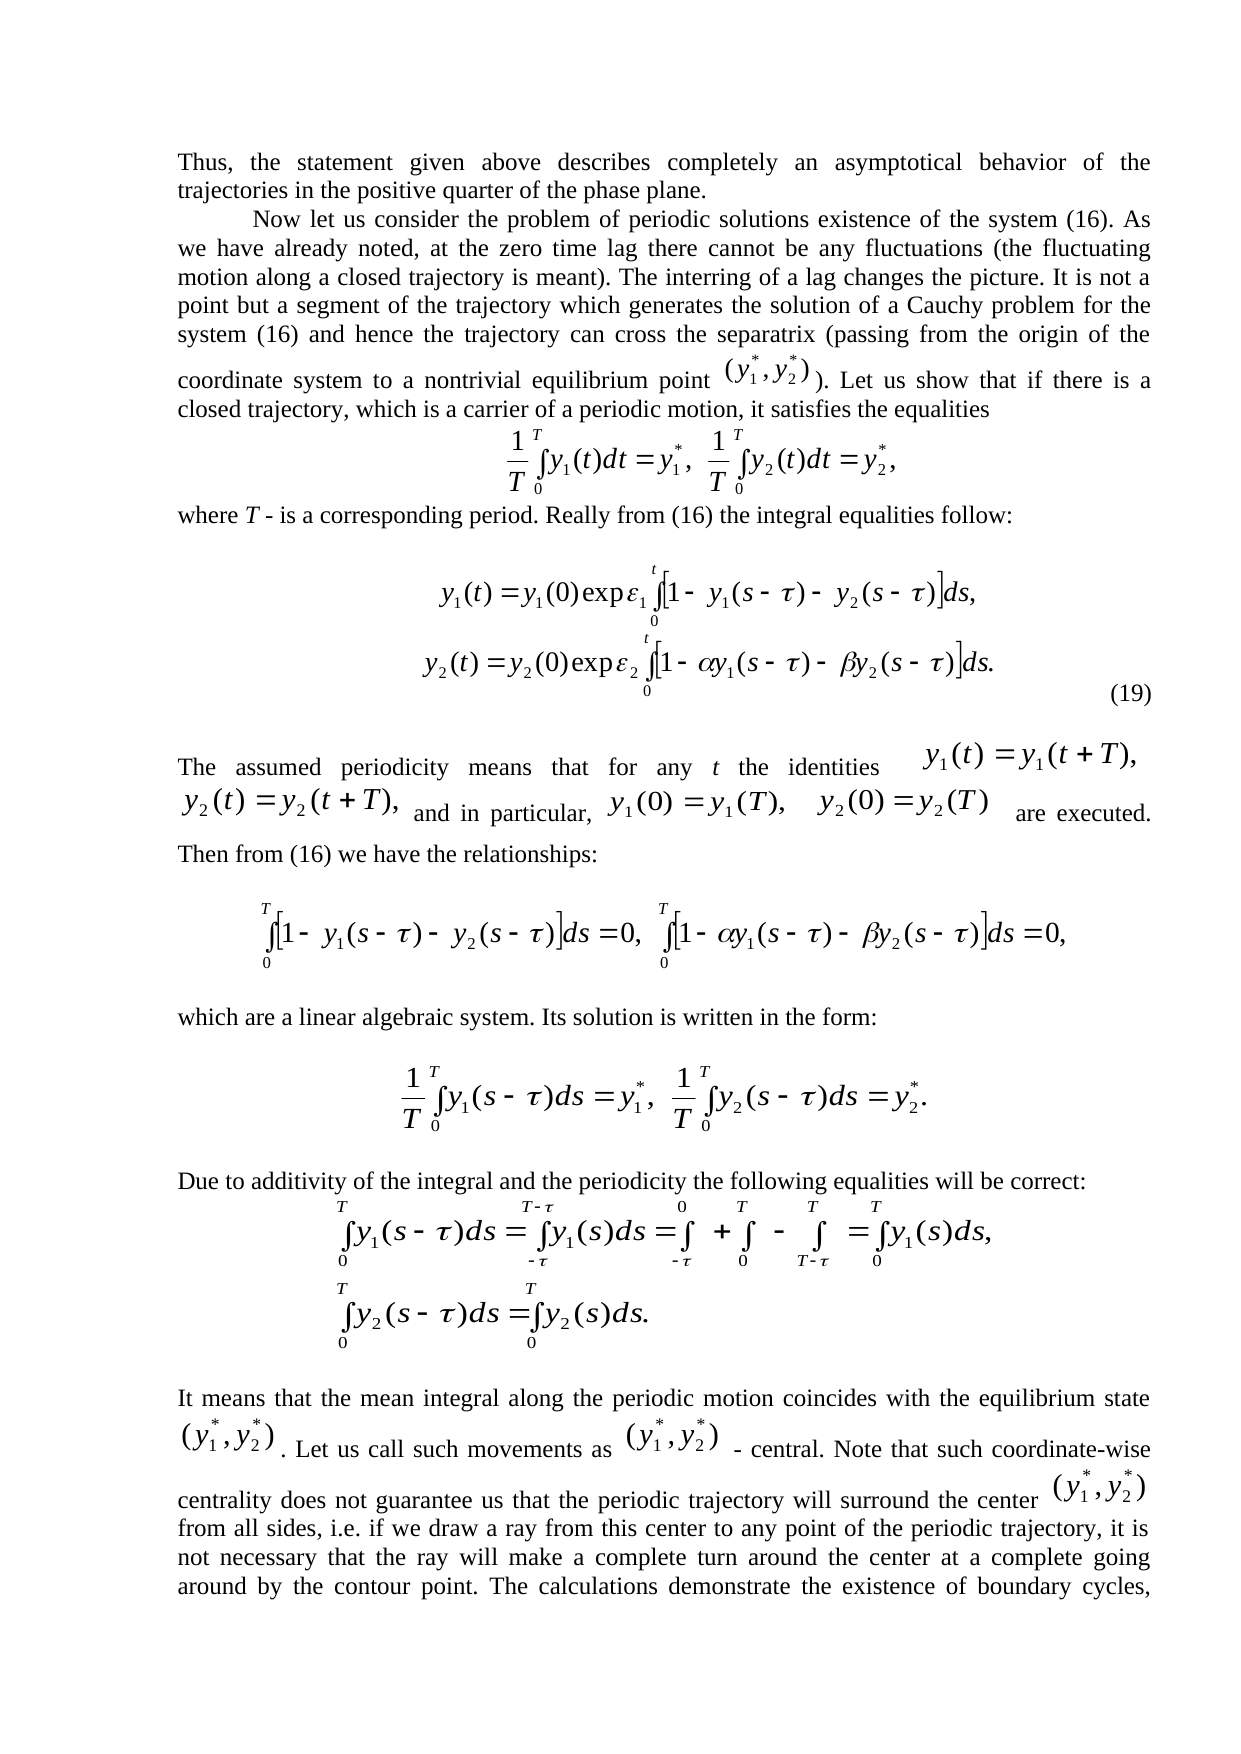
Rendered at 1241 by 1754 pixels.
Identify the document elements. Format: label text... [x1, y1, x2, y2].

text The assumed periodicity means that for any t the identities and in particular, are executed. Then from (16) we have the relationships: [177, 735, 1152, 868]
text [177, 1383, 1152, 1600]
text where T - is a corresponding period. Really from (16) the integral equalities follow: [177, 500, 1152, 528]
text (19) [177, 557, 1152, 706]
text Due to additivity of the integral and the periodicity the following equalities will be correct: [177, 1166, 1152, 1194]
text Now let us consider the problem of periodic solutions existence of the system (16). As we have already noted, at the zero time lag there cannot be any fluctuations (the fluctuating motion along a closed trajectory is meant). The interring of a lag changes the picture. It is not a point but a segment of the trajectory which generates the solution of a Cauchy problem for the system (16) and hence the trajectory can cross the separatrix (passing from the origin of the coordinate system to a nontrivial equilibrium point ). Let us show that if there is a closed trajectory, which is a carrier of a periodic motion, it satisfies the equalities [177, 204, 1152, 423]
text which are a linear algebraic system. Its solution is written in the form: [177, 1002, 1152, 1031]
text Thus, the statement given above describes completely an asymptotical behavior of the trajectories in the positive quarter of the phase plane. [177, 147, 1152, 204]
